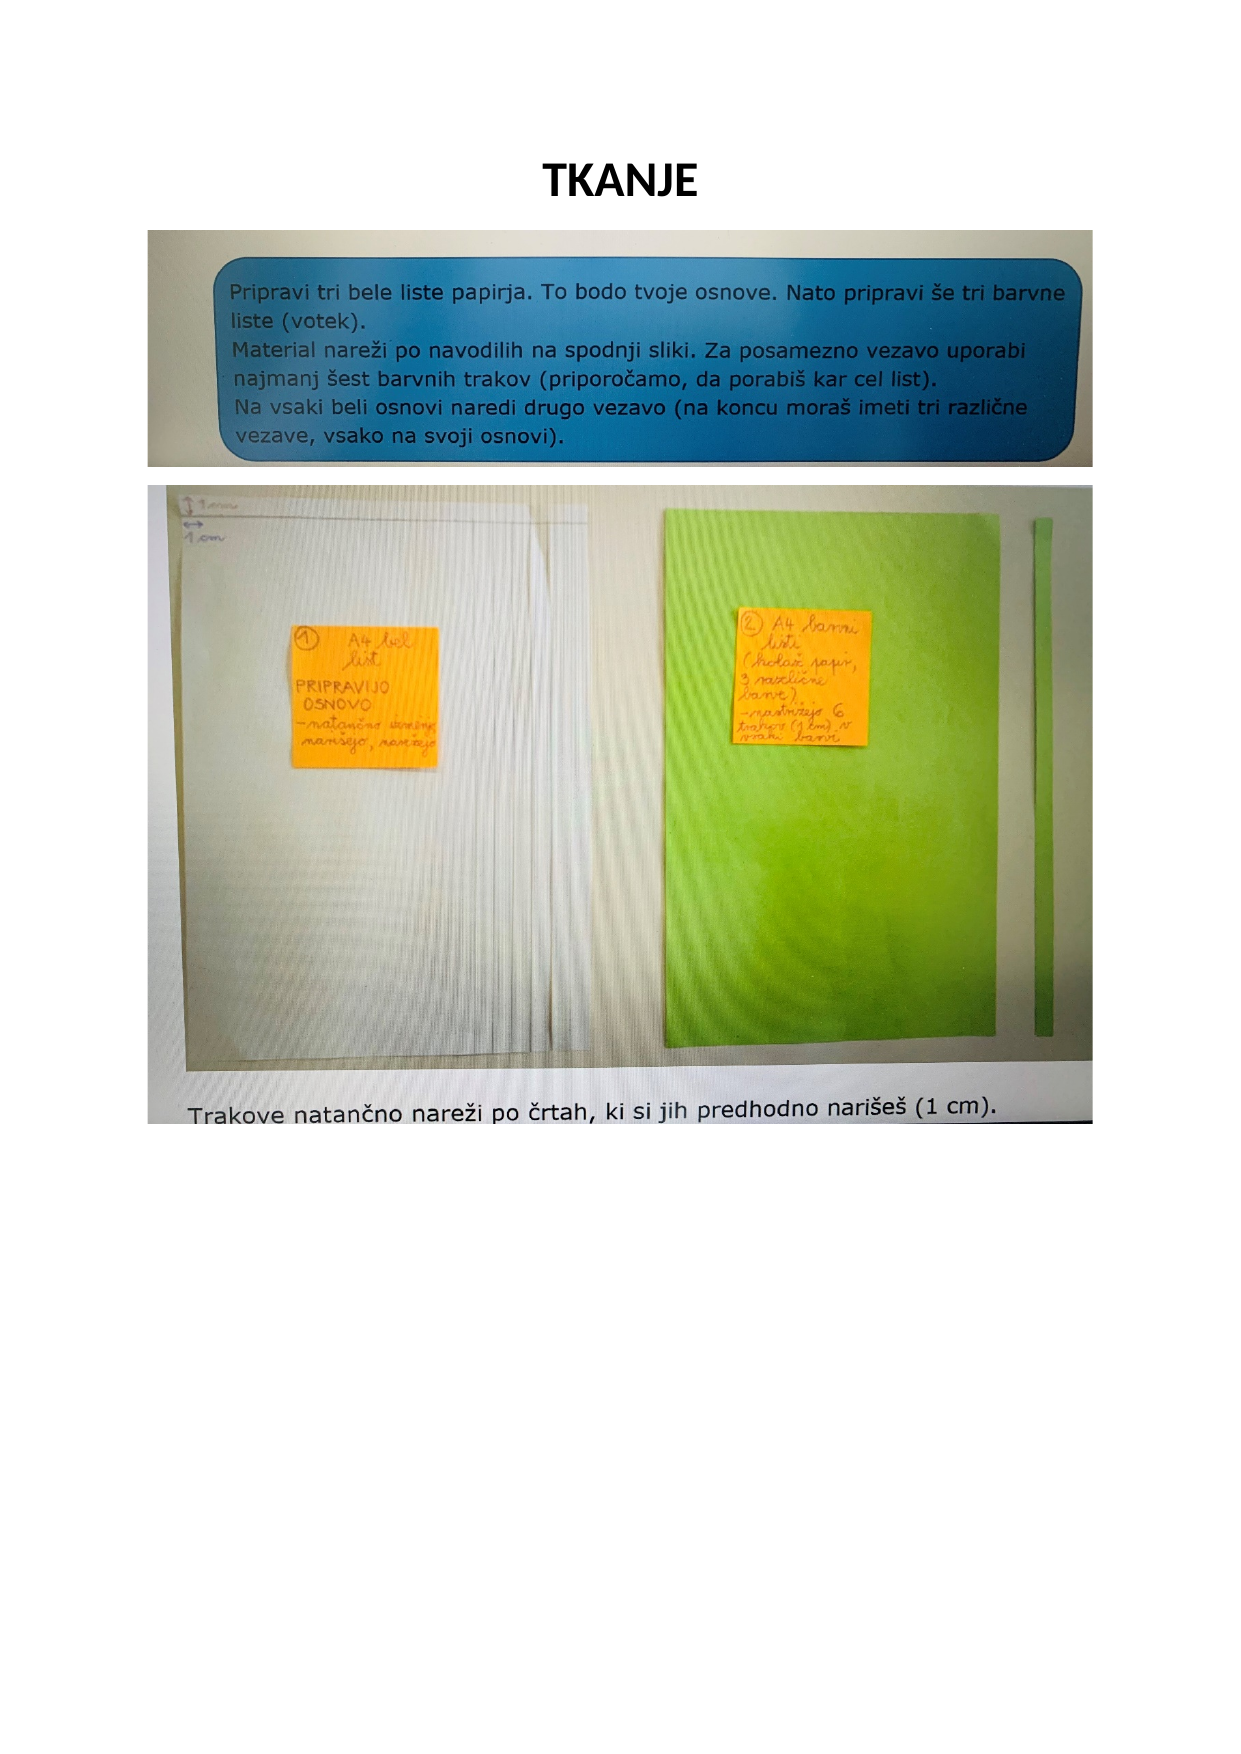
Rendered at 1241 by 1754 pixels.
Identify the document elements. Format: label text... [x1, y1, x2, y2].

text TKANJE [148, 148, 1093, 209]
picture [147, 230, 1093, 467]
picture [147, 485, 1093, 1124]
